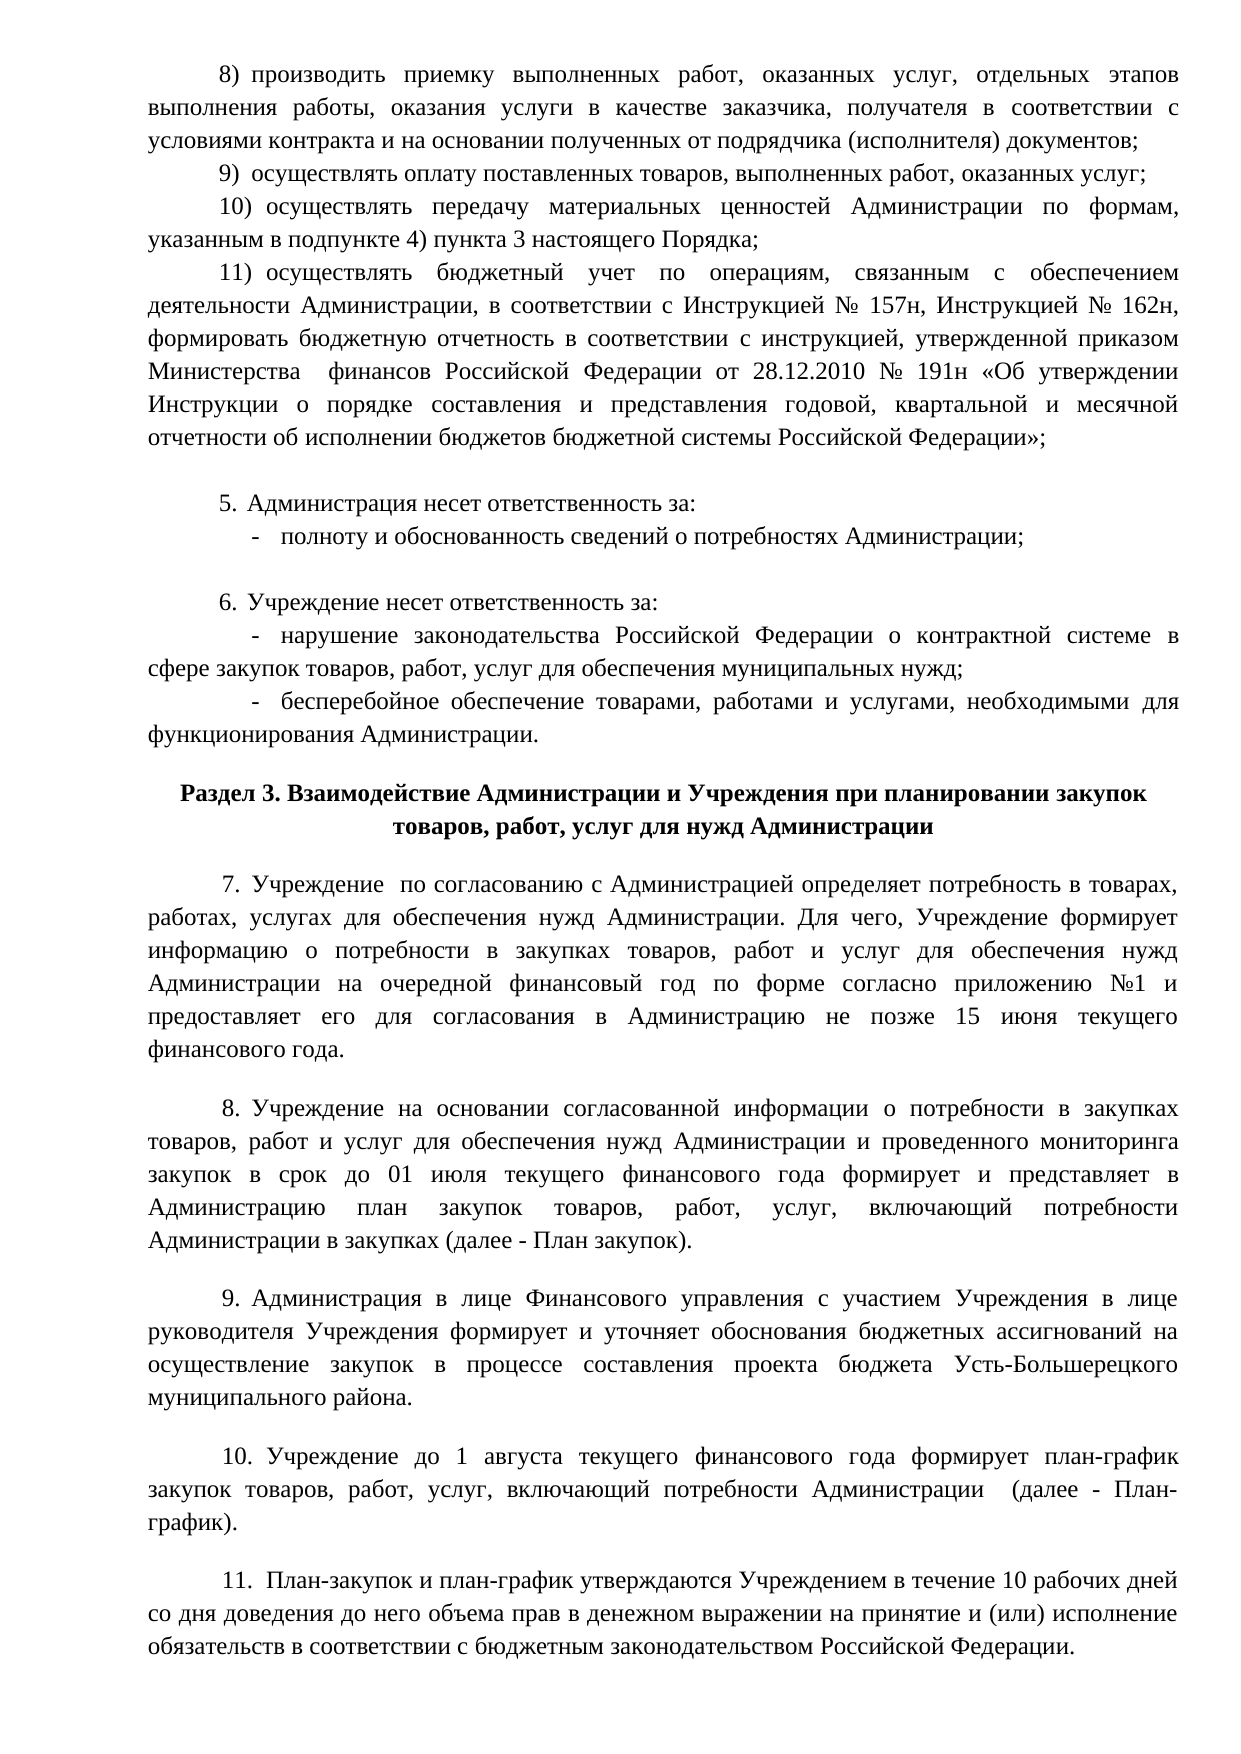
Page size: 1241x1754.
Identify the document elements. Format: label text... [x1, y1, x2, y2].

list Администрация несет ответственность за: [148, 488, 1179, 517]
list Учреждение по согласованию с Администрацией определяет потребность в товарах, работах, услугах для обеспечения нужд Администрации. Для чего, Учреждение формирует информацию о потребности в закупках товаров, работ и услуг для обеспечения нужд Администрации на очередной финансовый год по форме согласно приложению №1 и предоставляет его для согласования в Администрацию не позже 15 июня текущего финансового года. [148, 869, 1179, 1063]
list производить приемку выполненных работ, оказанных услуг, отдельных этапов выполнения работы, оказания услуги в качестве заказчика, получателя в соответствии с условиями контракта и на основании полученных от подрядчика (исполнителя) документов; [148, 59, 1179, 154]
text Раздел 3. Взаимодействие Администрации и Учреждения при планировании закупок товаров, работ, услуг для нужд Администрации [148, 778, 1179, 840]
list План-закупок и план-график утверждаются Учреждением в течение 10 рабочих дней со дня доведения до него объема прав в денежном выражении на принятие и (или) исполнение обязательств в соответствии с бюджетным законодательством Российской Федерации. [148, 1565, 1179, 1660]
list осуществлять бюджетный учет по операциям, связанным с обеспечением деятельности Администрации, в соответствии с Инструкцией № 157н, Инструкцией № 162н, формировать бюджетную отчетность в соответствии с инструкцией, утвержденной приказом Министерства финансов Российской Федерации от 28.12.2010 № 191н «Об утверждении Инструкции о порядке составления и представления годовой, квартальной и месячной отчетности об исполнении бюджетов бюджетной системы Российской Федерации»; [148, 257, 1179, 451]
list полноту и обоснованность сведений о потребностях Администрации; [148, 521, 1179, 550]
list осуществлять оплату поставленных товаров, выполненных работ, оказанных услуг; [961, 158, 1179, 187]
list Учреждение на основании согласованной информации о потребности в закупках товаров, работ и услуг для обеспечения нужд Администрации и проведенного мониторинга закупок в срок до 01 июля текущего финансового года формирует и представляет в Администрацию план закупок товаров, работ, услуг, включающий потребности Администрации в закупках (далее - План закупок). [148, 1093, 1179, 1254]
list нарушение законодательства Российской Федерации о контрактной системе в сфере закупок товаров, работ, услуг для обеспечения муниципальных нужд; [148, 620, 1179, 682]
list Администрация в лице Финансового управления с участием Учреждения в лице руководителя Учреждения формирует и уточняет обоснования бюджетных ассигнований на осуществление закупок в процессе составления проекта бюджета Усть-Большерецкого муниципального района. [148, 1283, 1179, 1411]
list осуществлять передачу материальных ценностей Администрации по формам, указанным в подпункте 4) пункта 3 настоящего Порядка; [148, 191, 1179, 253]
list Учреждение до 1 августа текущего финансового года формирует план-график закупок товаров, работ, услуг, включающий потребности Администрации (далее - План-график). [148, 1441, 1179, 1536]
list Учреждение несет ответственность за: [148, 587, 1179, 616]
list бесперебойное обеспечение товарами, работами и услугами, необходимыми для функционирования Администрации. [148, 686, 1179, 748]
list осуществлять оплату поставленных товаров, выполненных работ, оказанных услуг; [148, 158, 955, 187]
